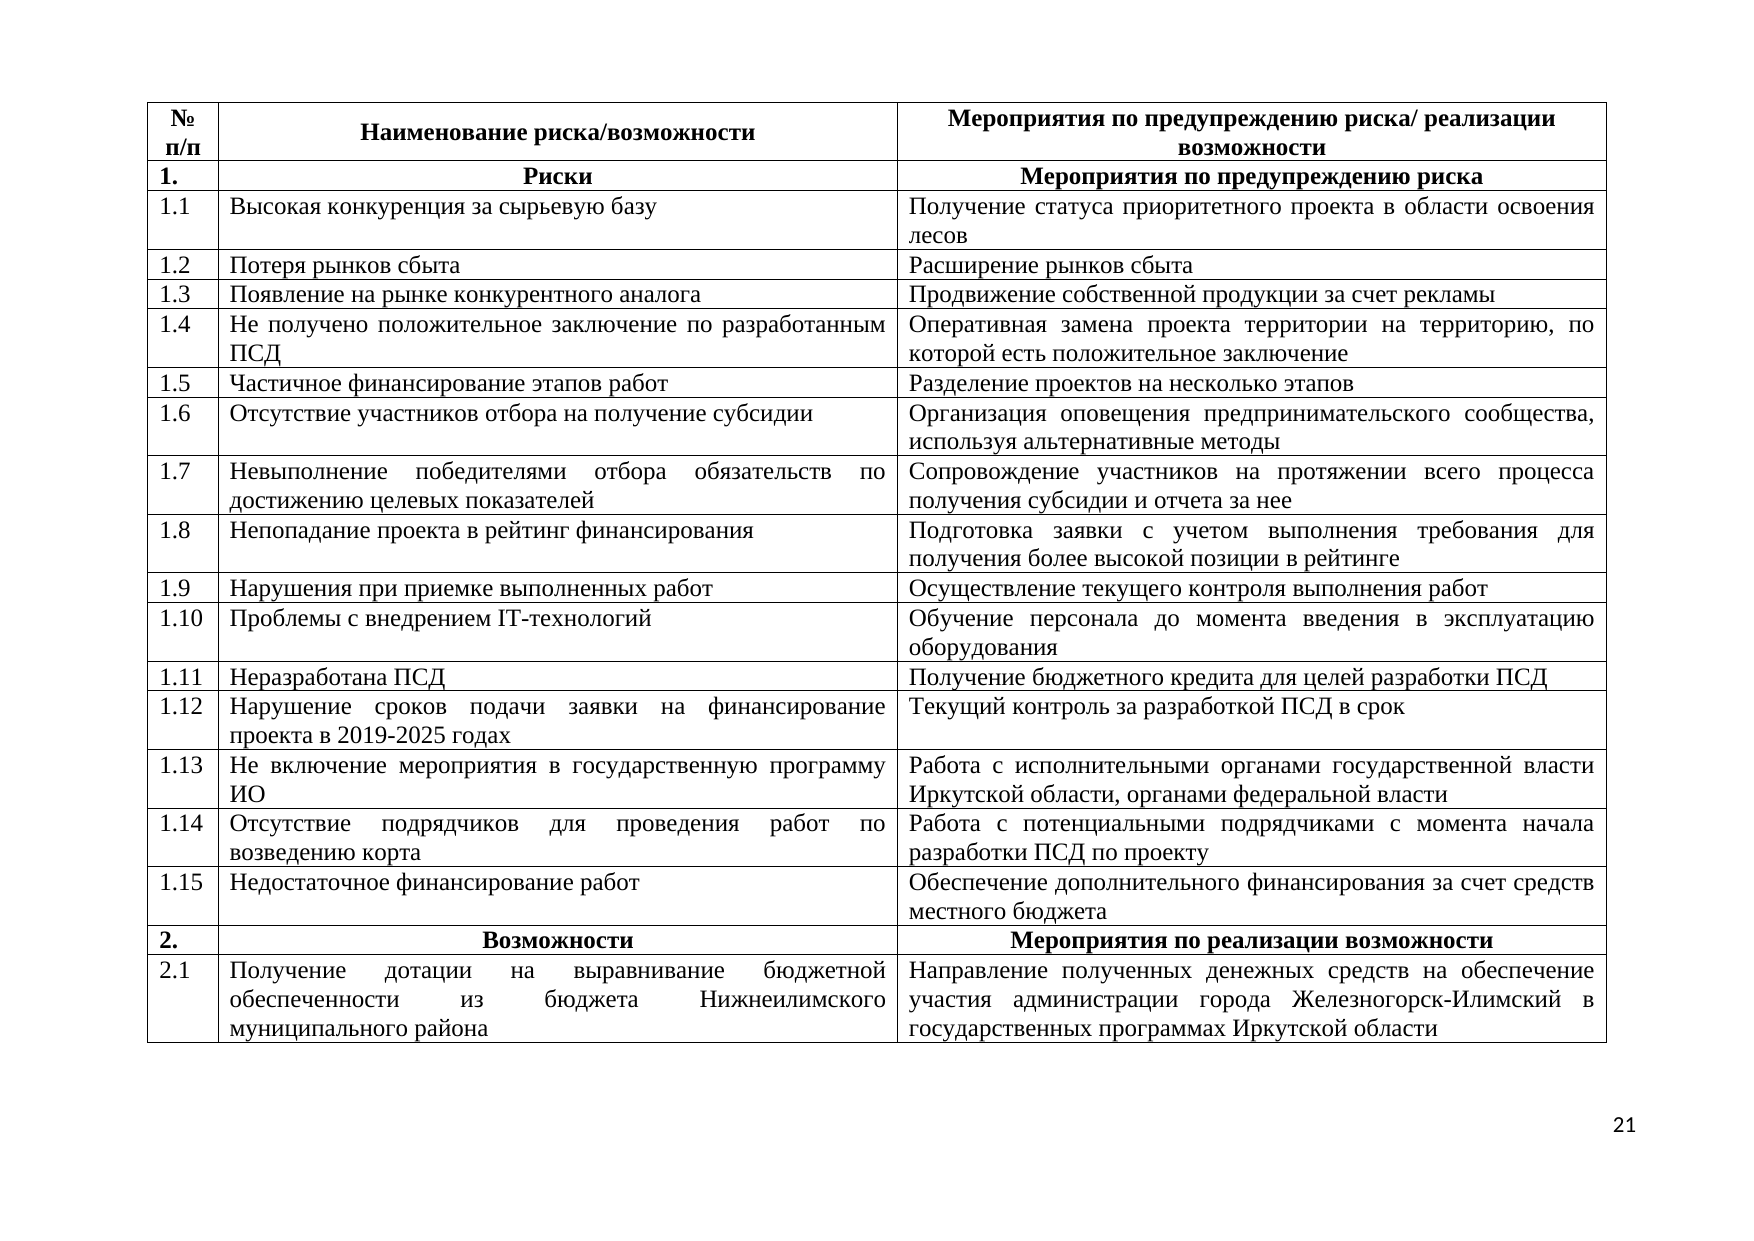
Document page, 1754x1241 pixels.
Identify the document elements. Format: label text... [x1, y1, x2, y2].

table_cell Недостаточное финансирование работ [219, 867, 897, 924]
table_cell Неразработана ПСД [219, 662, 897, 690]
table_cell Получение статуса приоритетного проекта в области освоения лесов [898, 191, 1606, 249]
table_cell Невыполнение победителями отбора обязательств по достижению целевых показателей [219, 456, 897, 514]
table_cell 1.5 [148, 368, 218, 397]
table_cell Направление полученных денежных средств на обеспечение участия администрации города Железногорск-Илимский в государственных программах Иркутской области [898, 955, 1606, 1042]
table_cell 1.8 [148, 515, 218, 572]
table_header № п/п [148, 103, 218, 160]
table_cell 1. [148, 161, 218, 190]
table_cell 1.12 [148, 691, 218, 749]
table_cell Работа с потенциальными подрядчиками с момента начала разработки ПСД по проекту [898, 809, 1606, 866]
table_cell 1.7 [148, 456, 218, 514]
table_cell Нарушение сроков подачи заявки на финансирование проекта в 2019-2025 годах [219, 691, 897, 749]
table_cell 1.3 [148, 280, 218, 308]
table_cell Не получено положительное заключение по разработанным ПСД [219, 309, 897, 367]
table_cell Частичное финансирование этапов работ [219, 368, 897, 397]
table_cell Расширение рынков сбыта [898, 250, 1606, 278]
table_cell Непопадание проекта в рейтинг финансирования [219, 515, 897, 572]
table_cell Организация оповещения предпринимательского сообщества, используя альтернативные методы [898, 398, 1606, 455]
table_cell Проблемы с внедрением IT-технологий [219, 603, 897, 661]
table_cell Сопровождение участников на протяжении всего процесса получения субсидии и отчета за нее [898, 456, 1606, 514]
table_cell Отсутствие подрядчиков для проведения работ по возведению корта [219, 809, 897, 866]
table_cell 1.10 [148, 603, 218, 661]
table_cell Риски [219, 161, 897, 190]
table_cell 1.9 [148, 573, 218, 602]
table_cell Получение дотации на выравнивание бюджетной обеспеченности из бюджета Нижнеилимского муниципального района [219, 955, 897, 1042]
table_cell 1.13 [148, 750, 218, 807]
table_cell Возможности [219, 926, 897, 954]
table_cell Нарушения при приемке выполненных работ [219, 573, 897, 602]
table_cell Не включение мероприятия в государственную программу ИО [219, 750, 897, 807]
table_cell 1.15 [148, 867, 218, 924]
table_cell 1.1 [148, 191, 218, 249]
table_cell Текущий контроль за разработкой ПСД в срок [898, 691, 1606, 749]
table_cell Появление на рынке конкурентного аналога [219, 280, 897, 308]
table_cell 1.2 [148, 250, 218, 278]
table_header Наименование риска/возможности [219, 103, 897, 160]
table_cell Осуществление текущего контроля выполнения работ [898, 573, 1606, 602]
table_cell Подготовка заявки с учетом выполнения требования для получения более высокой позиции в рейтинге [898, 515, 1606, 572]
table_header Мероприятия по предупреждению риска/ реализации возможности [898, 103, 1606, 160]
table_cell Обучение персонала до момента введения в эксплуатацию оборудования [898, 603, 1606, 661]
table_cell Обеспечение дополнительного финансирования за счет средств местного бюджета [898, 867, 1606, 924]
table_cell Мероприятия по реализации возможности [898, 926, 1606, 954]
table_cell Оперативная замена проекта территории на территорию, по которой есть положительное заключение [898, 309, 1606, 367]
table_cell Работа с исполнительными органами государственной власти Иркутской области, органами федеральной власти [898, 750, 1606, 807]
table_cell Мероприятия по предупреждению риска [898, 161, 1606, 190]
table_cell 1.6 [148, 398, 218, 455]
table_cell Разделение проектов на несколько этапов [898, 368, 1606, 397]
table_cell 1.11 [148, 662, 218, 690]
table_cell 2.1 [148, 955, 218, 1042]
table_cell 1.4 [148, 309, 218, 367]
table_cell 2. [148, 926, 218, 954]
table_cell 1.14 [148, 809, 218, 866]
table_cell Потеря рынков сбыта [219, 250, 897, 278]
table_cell Отсутствие участников отбора на получение субсидии [219, 398, 897, 455]
table_cell Получение бюджетного кредита для целей разработки ПСД [898, 662, 1606, 690]
table_cell Высокая конкуренция за сырьевую базу [219, 191, 897, 249]
table_cell Продвижение собственной продукции за счет рекламы [898, 280, 1606, 308]
